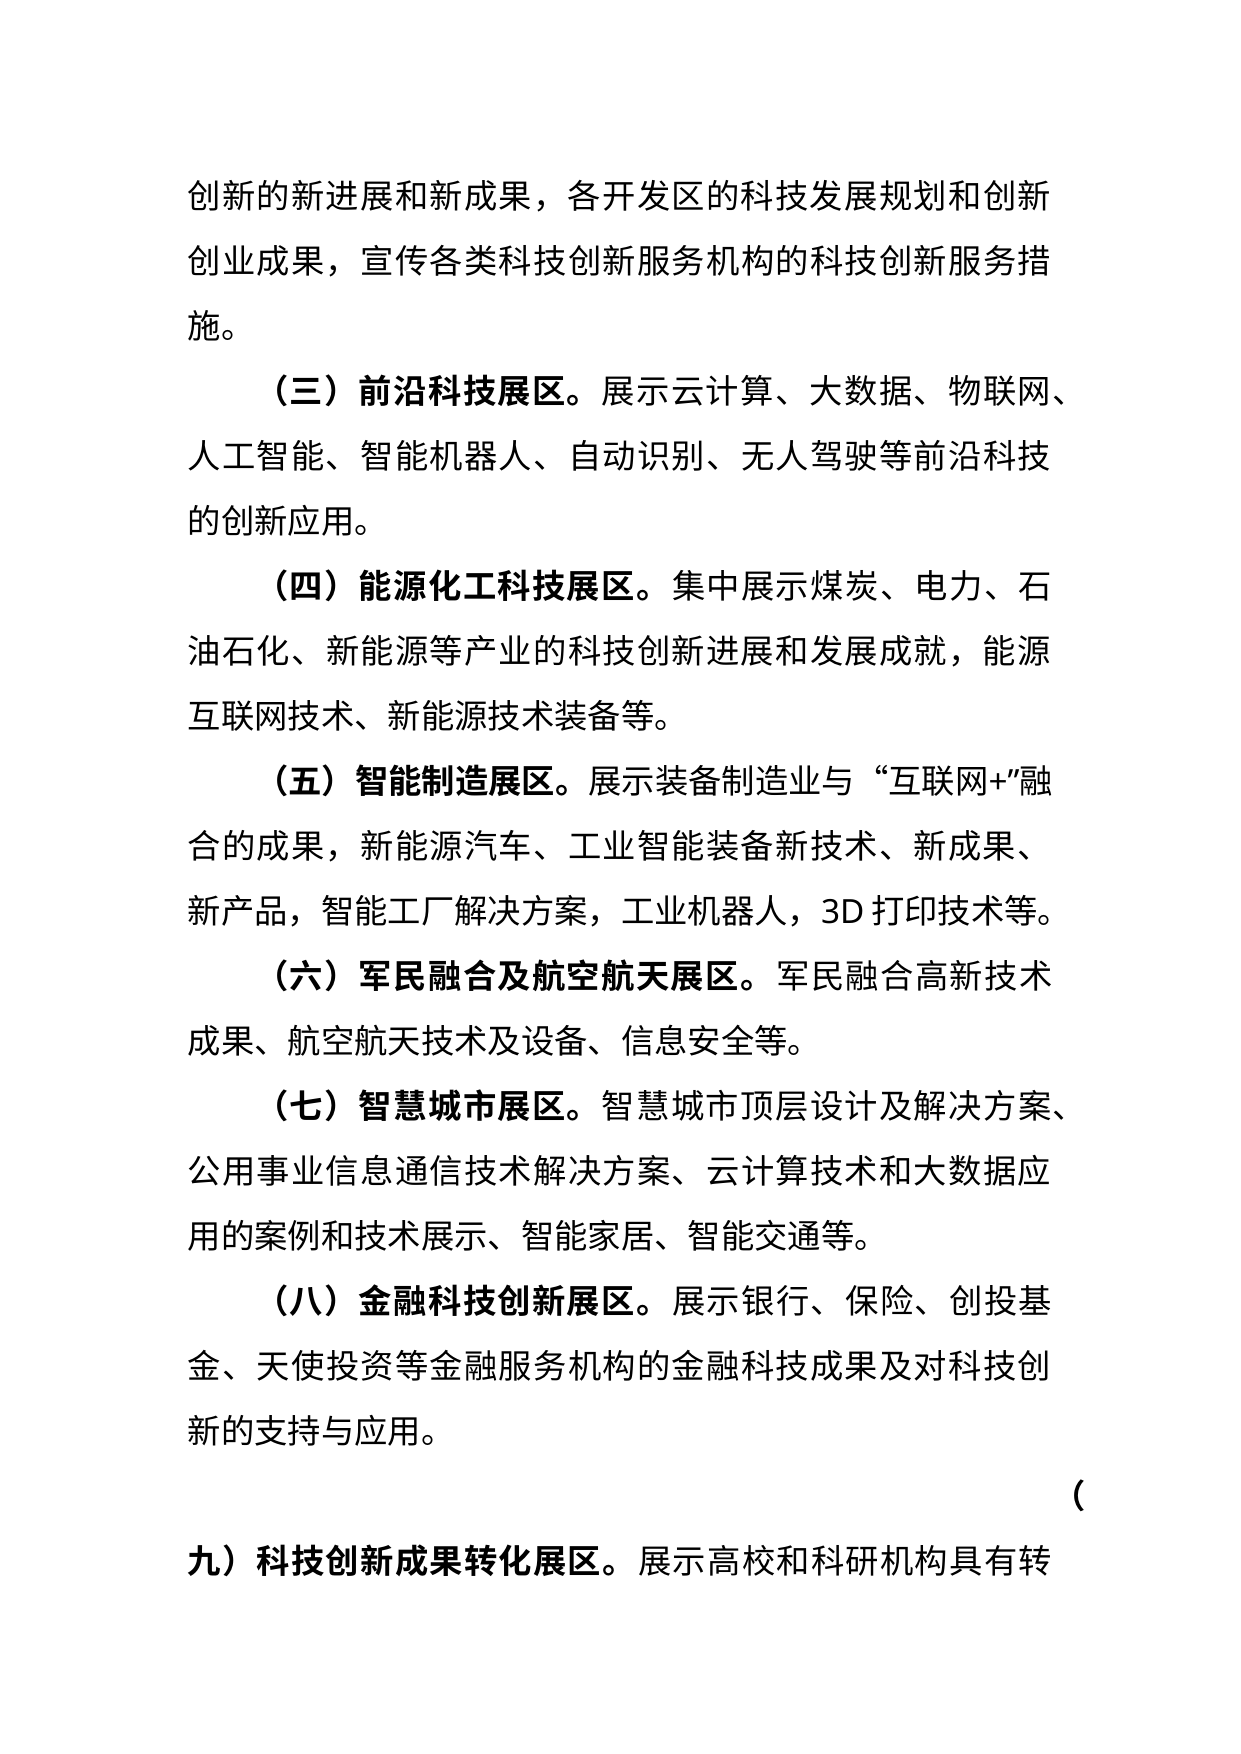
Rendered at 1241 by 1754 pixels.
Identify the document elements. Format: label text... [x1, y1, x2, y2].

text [187, 1462, 1053, 1592]
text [187, 162, 1053, 357]
text （五）智能制造展区。展示装备制造业与“互联网+”融合的成果，新能源汽车、工业智能装备新技术、新成果、新产品，智能工厂解决方案，工业机器人，3D打印技术等。 [187, 747, 1053, 942]
text （三）前沿科技展区。展示云计算、大数据、物联网、人工智能、智能机器人、自动识别、无人驾驶等前沿科技的创新应用。 [187, 357, 1053, 552]
text （六）军民融合及航空航天展区。军民融合高新技术成果、航空航天技术及设备、信息安全等。 [187, 942, 1053, 1072]
text （八）金融科技创新展区。展示银行、保险、创投基金、天使投资等金融服务机构的金融科技成果及对科技创新的支持与应用。 [187, 1267, 1053, 1462]
text （七）智慧城市展区。智慧城市顶层设计及解决方案、公用事业信息通信技术解决方案、云计算技术和大数据应用的案例和技术展示、智能家居、智能交通等。 [187, 1072, 1053, 1267]
text （四）能源化工科技展区。集中展示煤炭、电力、石油石化、新能源等产业的科技创新进展和发展成就，能源互联网技术、新能源技术装备等。 [187, 552, 1053, 747]
